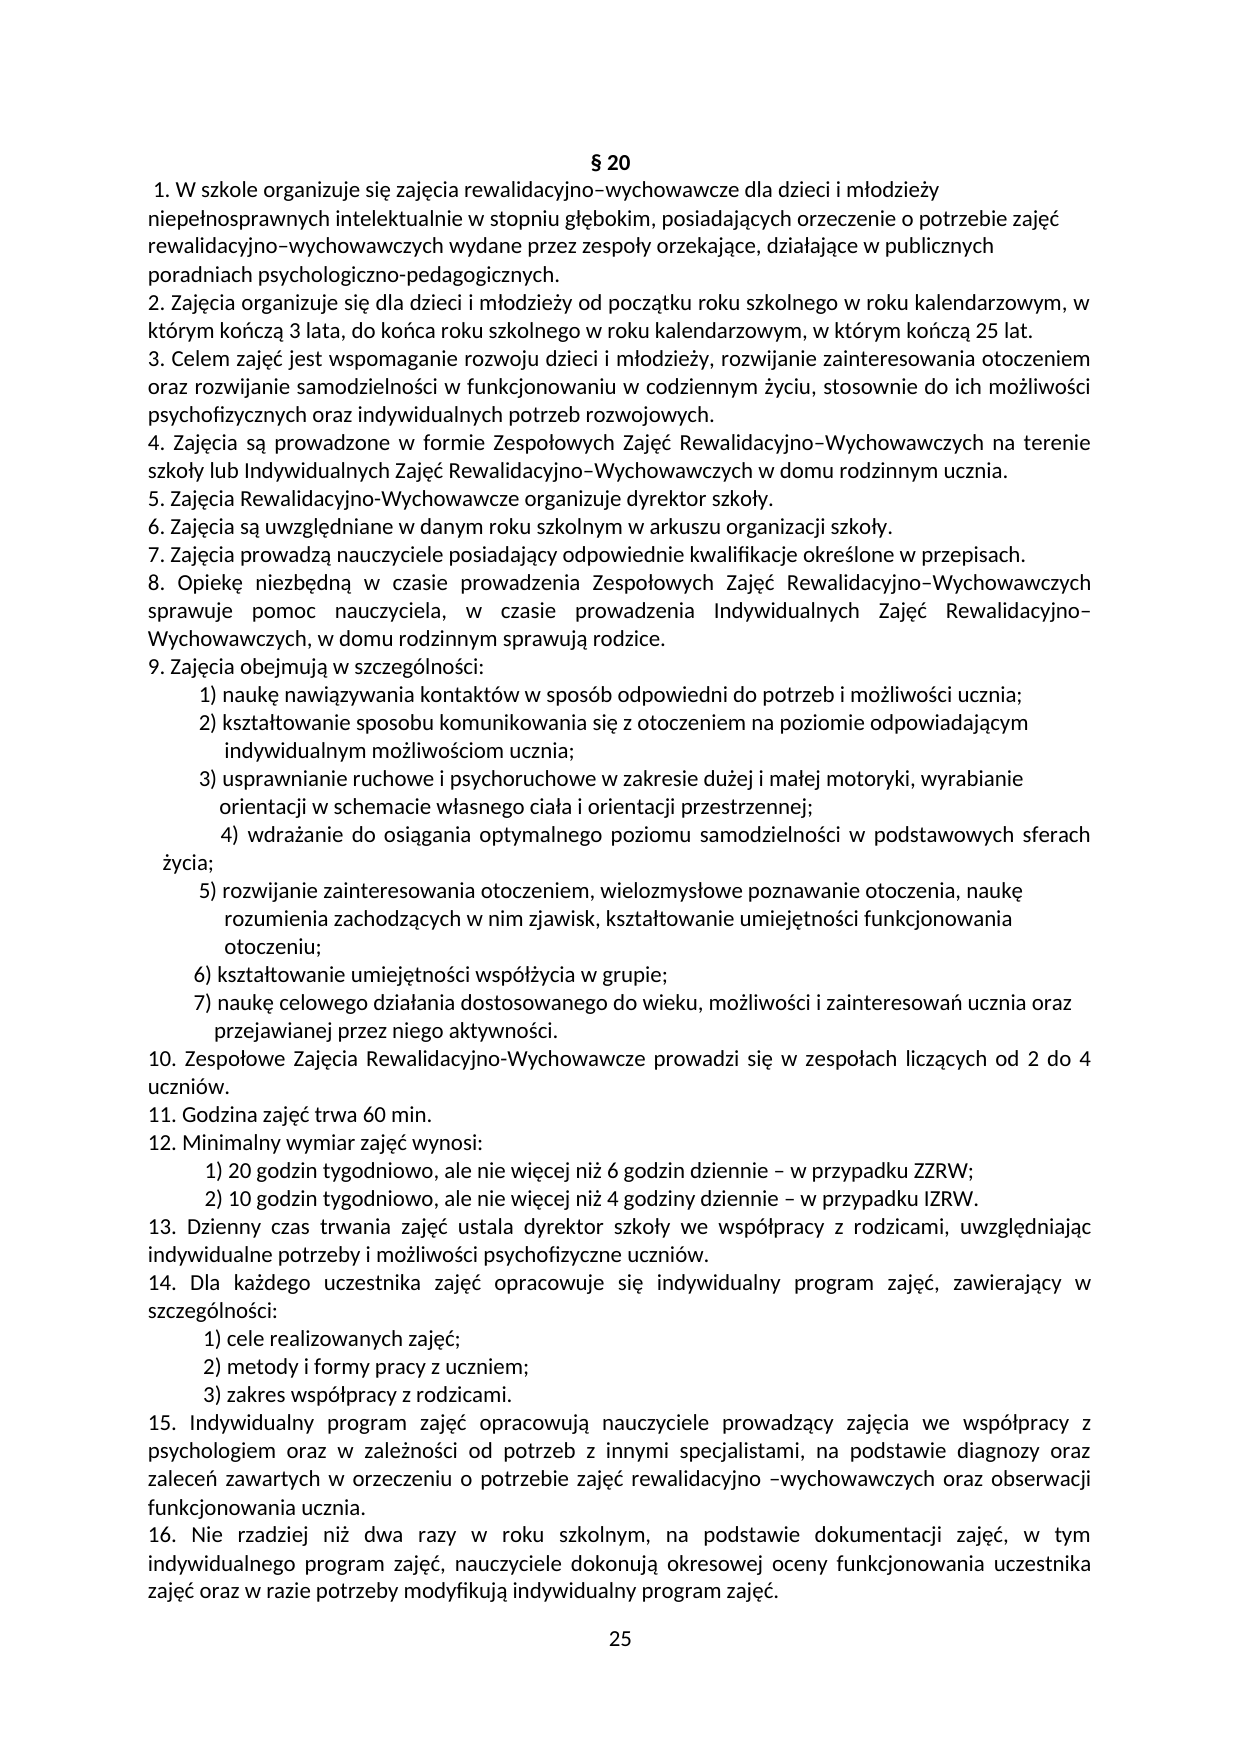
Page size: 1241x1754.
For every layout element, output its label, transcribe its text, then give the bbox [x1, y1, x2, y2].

text 2) 10 godzin tygodniowo, ale nie więcej niż 4 godziny dziennie – w przypadku IZRW. [148, 1184, 1093, 1212]
text 2) kształtowanie sposobu komunikowania się z otoczeniem na poziomie odpowiadającym [162, 708, 1093, 736]
text 5) rozwijanie zainteresowania otoczeniem, wielozmysłowe poznawanie otoczenia, naukę [162, 876, 1093, 904]
text orientacji w schemacie własnego ciała i orientacji przestrzennej; [162, 792, 1093, 820]
text rozumienia zachodzących w nim zjawisk, kształtowanie umiejętności funkcjonowania [162, 904, 1093, 932]
text 8. Opiekę niezbędną w czasie prowadzenia Zespołowych Zajęć Rewalidacyjno–Wychowawczych sprawuje pomoc nauczyciela, w czasie prowadzenia Indywidualnych Zajęć Rewalidacyjno–Wychowawczych, w domu rodzinnym sprawują rodzice. [148, 568, 1093, 652]
text 7) naukę celowego działania dostosowanego do wieku, możliwości i zainteresowań ucznia oraz [162, 988, 1093, 1016]
text 4) wdrażanie do osiągania optymalnego poziomu samodzielności w podstawowych sferach życia; [162, 820, 1093, 876]
text 16. Nie rzadziej niż dwa razy w roku szkolnym, na podstawie dokumentacji zajęć, w tym indywidualnego program zajęć, nauczyciele dokonują okresowej oceny funkcjonowania uczestnika zajęć oraz w razie potrzeby modyfikują indywidualny program zajęć. [148, 1521, 1093, 1605]
text 3. Celem zajęć jest wspomaganie rozwoju dzieci i młodzieży, rozwijanie zainteresowania otoczeniem oraz rozwijanie samodzielności w funkcjonowaniu w codziennym życiu, stosownie do ich możliwości psychofizycznych oraz indywidualnych potrzeb rozwojowych. [148, 344, 1093, 428]
text 14. Dla każdego uczestnika zajęć opracowuje się indywidualny program zajęć, zawierający w szczególności: [148, 1268, 1093, 1324]
text 3) zakres współpracy z rodzicami. [177, 1381, 1093, 1408]
text 6. Zajęcia są uwzględniane w danym roku szkolnym w arkuszu organizacji szkoły. [148, 512, 1093, 540]
text 11. Godzina zajęć trwa 60 min. [148, 1100, 1093, 1128]
text 10. Zespołowe Zajęcia Rewalidacyjno-Wychowawcze prowadzi się w zespołach liczących od 2 do 4 uczniów. [148, 1044, 1093, 1100]
text 2) metody i formy pracy z uczniem; [177, 1352, 1093, 1381]
text rewalidacyjno–wychowawczych wydane przez zespoły orzekające, działające w publicznych [148, 232, 1093, 260]
text 1. W szkole organizuje się zajęcia rewalidacyjno–wychowawcze dla dzieci i młodzieży [148, 176, 1093, 204]
text 5. Zajęcia Rewalidacyjno-Wychowawcze organizuje dyrektor szkoły. [148, 484, 1093, 512]
text 1) naukę nawiązywania kontaktów w sposób odpowiedni do potrzeb i możliwości ucznia; [162, 680, 1093, 708]
text 1) 20 godzin tygodniowo, ale nie więcej niż 6 godzin dziennie – w przypadku ZZRW; [148, 1156, 1093, 1184]
text 3) usprawnianie ruchowe i psychoruchowe w zakresie dużej i małej motoryki, wyrabianie [162, 764, 1093, 792]
text 4. Zajęcia są prowadzone w formie Zespołowych Zajęć Rewalidacyjno–Wychowawczych na terenie szkoły lub Indywidualnych Zajęć Rewalidacyjno–Wychowawczych w domu rodzinnym ucznia. [148, 428, 1093, 484]
text przejawianej przez niego aktywności. [162, 1016, 1093, 1044]
text indywidualnym możliwościom ucznia; [162, 736, 1093, 764]
text 12. Minimalny wymiar zajęć wynosi: [148, 1128, 1093, 1156]
text 15. Indywidualny program zajęć opracowują nauczyciele prowadzący zajęcia we współpracy z psychologiem oraz w zależności od potrzeb z innymi specjalistami, na podstawie diagnozy oraz zaleceń zawartych w orzeczeniu o potrzebie zajęć rewalidacyjno –wychowawczych oraz obserwacji funkcjonowania ucznia. [148, 1408, 1093, 1521]
text niepełnosprawnych intelektualnie w stopniu głębokim, posiadających orzeczenie o potrzebie zajęć [148, 204, 1093, 232]
text 13. Dzienny czas trwania zajęć ustala dyrektor szkoły we współpracy z rodzicami, uwzględniając indywidualne potrzeby i możliwości psychofizyczne uczniów. [148, 1212, 1093, 1268]
text 7. Zajęcia prowadzą nauczyciele posiadający odpowiednie kwalifikacje określone w przepisach. [148, 540, 1093, 568]
text otoczeniu; [162, 932, 1093, 960]
text 1) cele realizowanych zajęć; [177, 1324, 1093, 1352]
text 9. Zajęcia obejmują w szczególności: [148, 652, 1093, 680]
text 2. Zajęcia organizuje się dla dzieci i młodzieży od początku roku szkolnego w roku kalendarzowym, w którym kończą 3 lata, do końca roku szkolnego w roku kalendarzowym, w którym kończą 25 lat. [148, 288, 1093, 344]
text 6) kształtowanie umiejętności współżycia w grupie; [162, 960, 1093, 988]
text § 20 [148, 148, 1093, 176]
text poradniach psychologiczno-pedagogicznych. [148, 260, 1093, 288]
